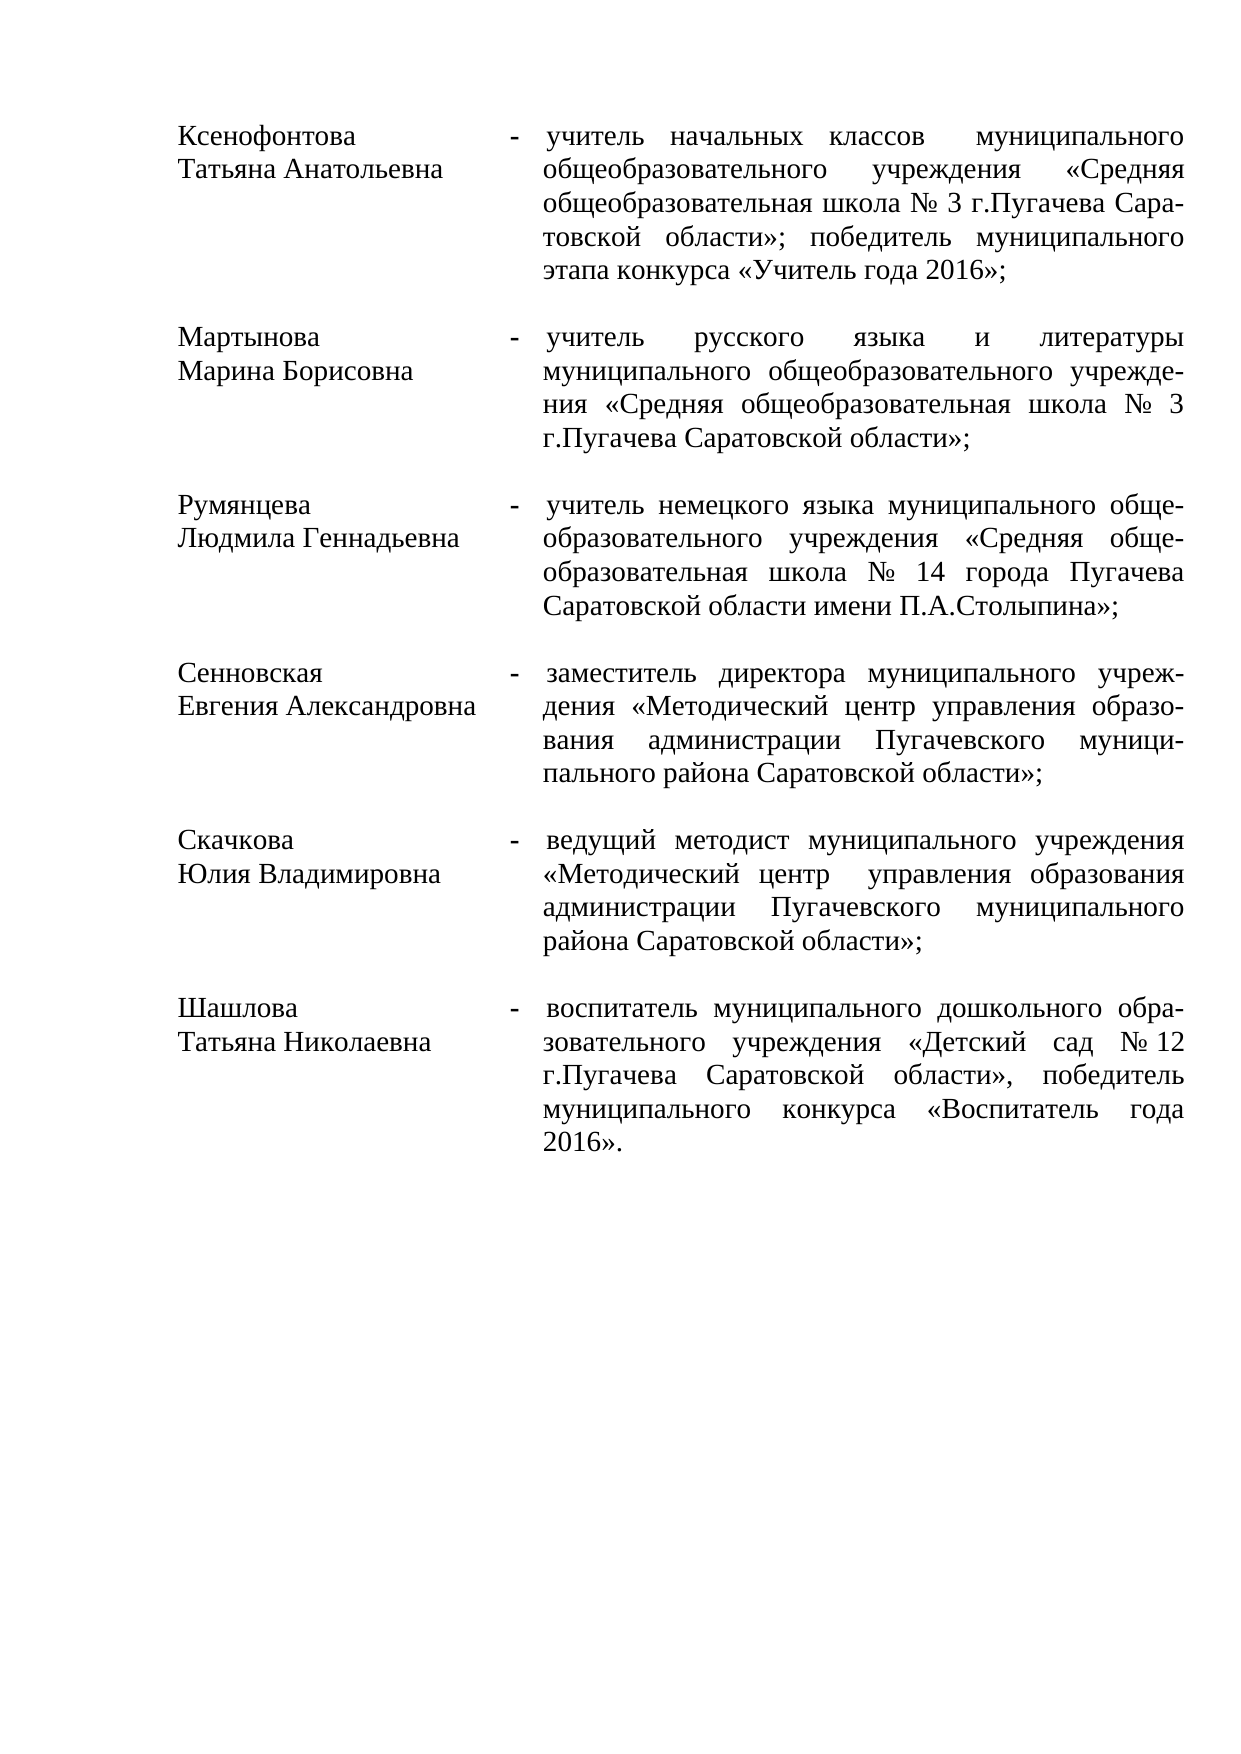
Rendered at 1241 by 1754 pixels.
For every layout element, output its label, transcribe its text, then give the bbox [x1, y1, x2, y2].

table_cell Мартынова Марина Борисовна [166, 319, 498, 487]
table_cell заместитель директора муниципального учреж-дения «Методический центр управления образо-вания администрации Пугачевского муници-пального района Саратовской области»; [531, 655, 1196, 822]
table_cell учитель русского языка и литературы муниципального общеобразовательного учрежде-ния «Средняя общеобразовательная школа № 3 г.Пугачева Саратовской области»; [531, 319, 1196, 487]
table_cell - [498, 990, 531, 1158]
table_cell - [498, 823, 531, 990]
table_cell воспитатель муниципального дошкольного обра-зовательного учреждения «Детский сад № 12 г.Пугачева Саратовской области», победитель муниципального конкурса «Воспитатель года 2016». [531, 990, 1196, 1158]
table_cell Ксенофонтова Татьяна Анатольевна [166, 118, 498, 319]
table_cell Румянцева Людмила Геннадьевна [166, 487, 498, 655]
table_cell ведущий методист муниципального учреждения «Методический центр управления образования администрации Пугачевского муниципального района Саратовской области»; [531, 823, 1196, 990]
table_cell - [498, 118, 531, 319]
table_cell учитель немецкого языка муниципального обще-образовательного учреждения «Средняя обще-образовательная школа № 14 города Пугачева Саратовской области имени П.А.Столыпина»; [531, 487, 1196, 655]
table_cell учитель начальных классов муниципального общеобразовательного учреждения «Средняя общеобразовательная школа № 3 г.Пугачева Сара-товской области»; победитель муниципального этапа конкурса «Учитель года 2016»; [531, 118, 1196, 319]
table_cell - [498, 655, 531, 822]
table_cell Сенновская Евгения Александровна [166, 655, 498, 822]
table_cell - [498, 319, 531, 487]
table_cell Скачкова Юлия Владимировна [166, 823, 498, 990]
table_cell Шашлова Татьяна Николаевна [166, 990, 498, 1158]
table_cell - [498, 487, 531, 655]
